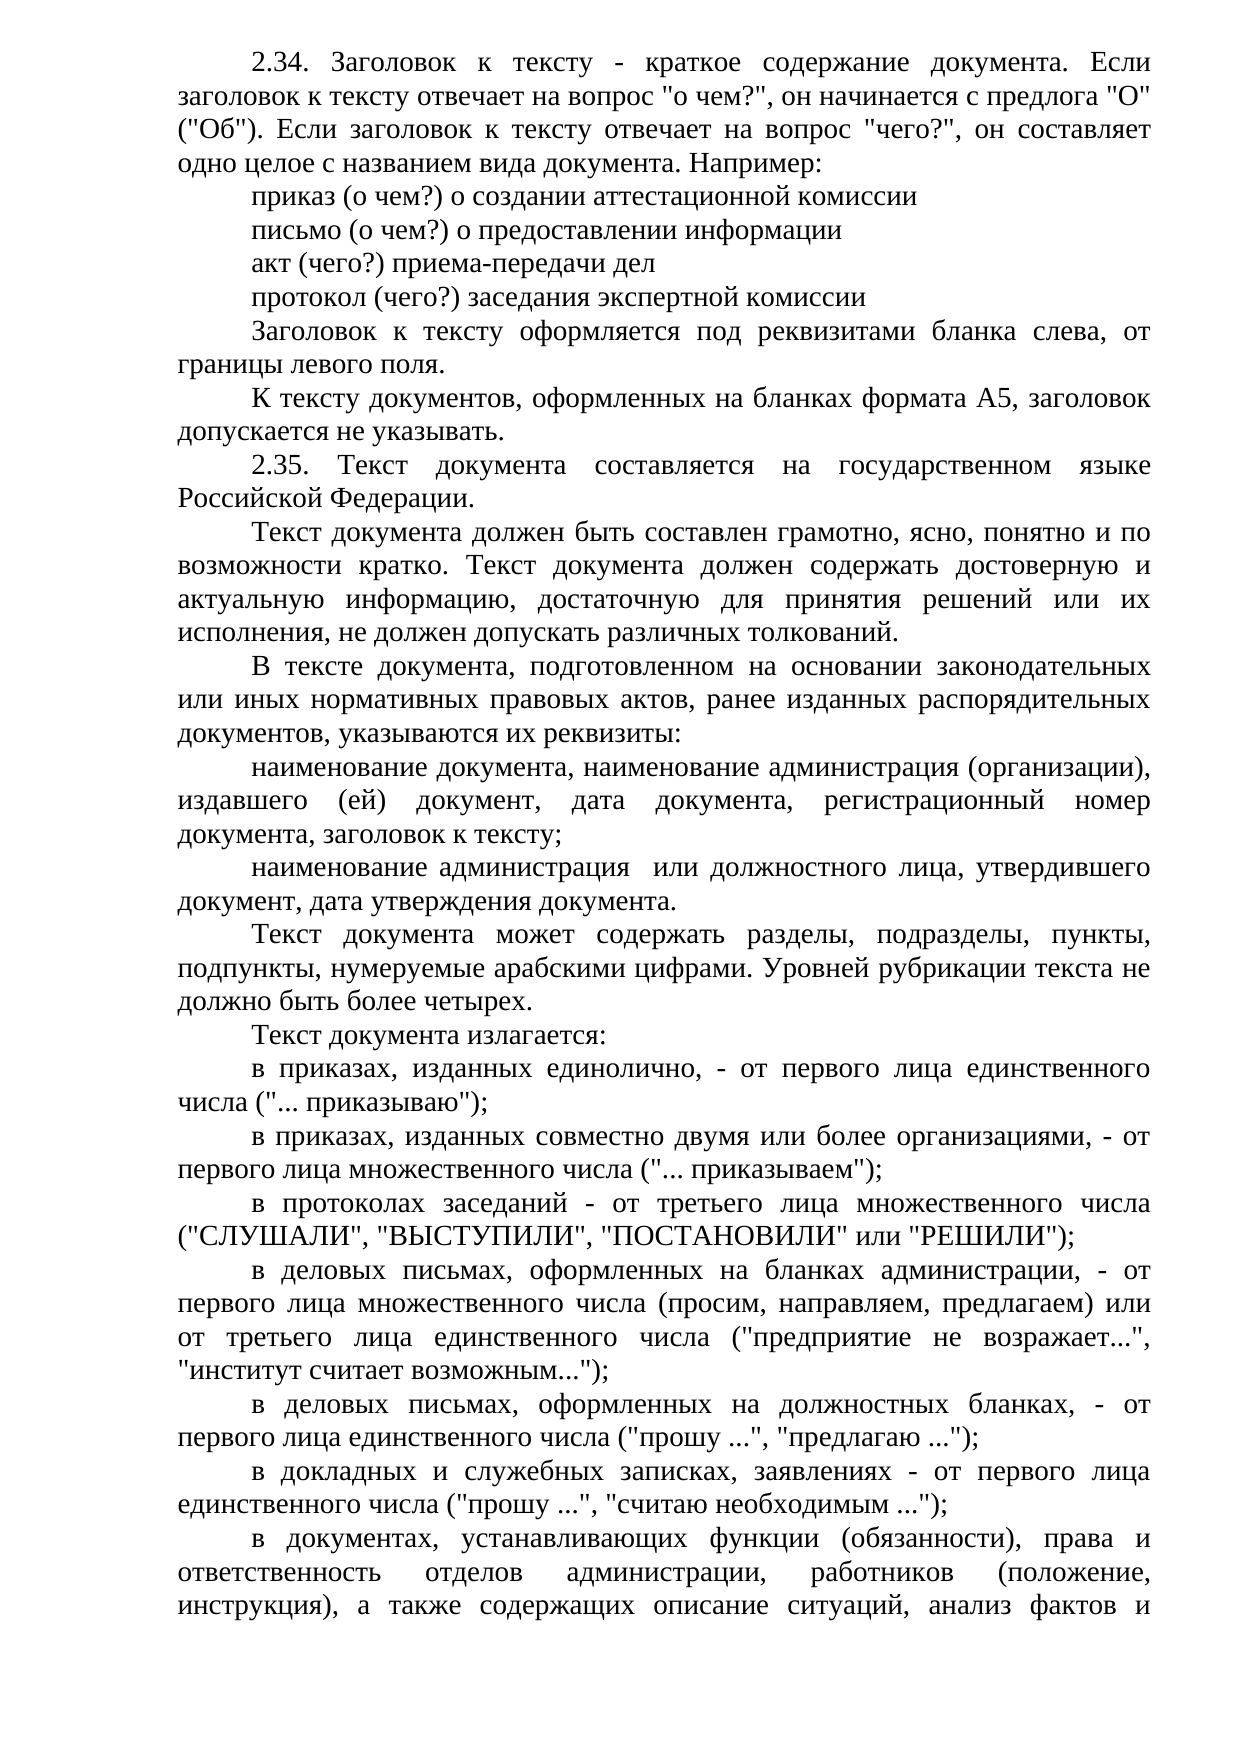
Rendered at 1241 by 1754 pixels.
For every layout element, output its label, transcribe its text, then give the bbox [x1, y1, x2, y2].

text в протоколах заседаний - от третьего лица множественного числа ("СЛУШАЛИ", "ВЫСТУПИЛИ", "ПОСТАНОВИЛИ" или "РЕШИЛИ"); [177, 1185, 1152, 1252]
text Текст документа излагается: [177, 1017, 1152, 1051]
text приказ (о чем?) о создании аттестационной комиссии [177, 178, 1152, 212]
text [177, 1520, 1152, 1621]
text в приказах, изданных совместно двумя или более организациями, - от первого лица множественного числа ("... приказываем"); [177, 1118, 1152, 1185]
text в деловых письмах, оформленных на должностных бланках, - от первого лица единственного числа ("прошу ...", "предлагаю ..."); [177, 1386, 1152, 1453]
text письмо (о чем?) о предоставлении информации [177, 212, 1152, 246]
text Заголовок к тексту оформляется под реквизитами бланка слева, от границы левого поля. [177, 313, 1152, 380]
text Текст документа должен быть составлен грамотно, ясно, понятно и по возможности кратко. Текст документа должен содержать достоверную и актуальную информацию, достаточную для принятия решений или их исполнения, не должен допускать различных толкований. [177, 514, 1152, 648]
text в приказах, изданных единолично, - от первого лица единственного числа ("... приказываю"); [177, 1051, 1152, 1118]
text К тексту документов, оформленных на бланках формата А5, заголовок допускается не указывать. [177, 380, 1152, 447]
text протокол (чего?) заседания экспертной комиссии [177, 279, 1152, 313]
text Текст документа может содержать разделы, подразделы, пункты, подпункты, нумеруемые арабскими цифрами. Уровней рубрикации текста не должно быть более четырех. [177, 916, 1152, 1017]
text 2.34. Заголовок к тексту - краткое содержание документа. Если заголовок к тексту отвечает на вопрос "о чем?", он начинается с предлога "О" ("Об"). Если заголовок к тексту отвечает на вопрос "чего?", он составляет одно целое с названием вида документа. Например: [177, 44, 1152, 178]
text наименование документа, наименование администрация (организации), издавшего (ей) документ, дата документа, регистрационный номер документа, заголовок к тексту; [177, 749, 1152, 849]
text В тексте документа, подготовленном на основании законодательных или иных нормативных правовых актов, ранее изданных распорядительных документов, указываются их реквизиты: [177, 648, 1152, 749]
text в деловых письмах, оформленных на бланках администрации, - от первого лица множественного числа (просим, направляем, предлагаем) или от третьего лица единственного числа ("предприятие не возражает...", "институт считает возможным..."); [177, 1252, 1152, 1386]
text акт (чего?) приема-передачи дел [177, 246, 1152, 279]
text в докладных и служебных записках, заявлениях - от первого лица единственного числа ("прошу ...", "считаю необходимым ..."); [177, 1453, 1152, 1520]
text наименование администрация или должностного лица, утвердившего документ, дата утверждения документа. [177, 849, 1152, 916]
list 2.35. Текст документа составляется на государственном языке Российской Федерации. [177, 447, 1152, 514]
